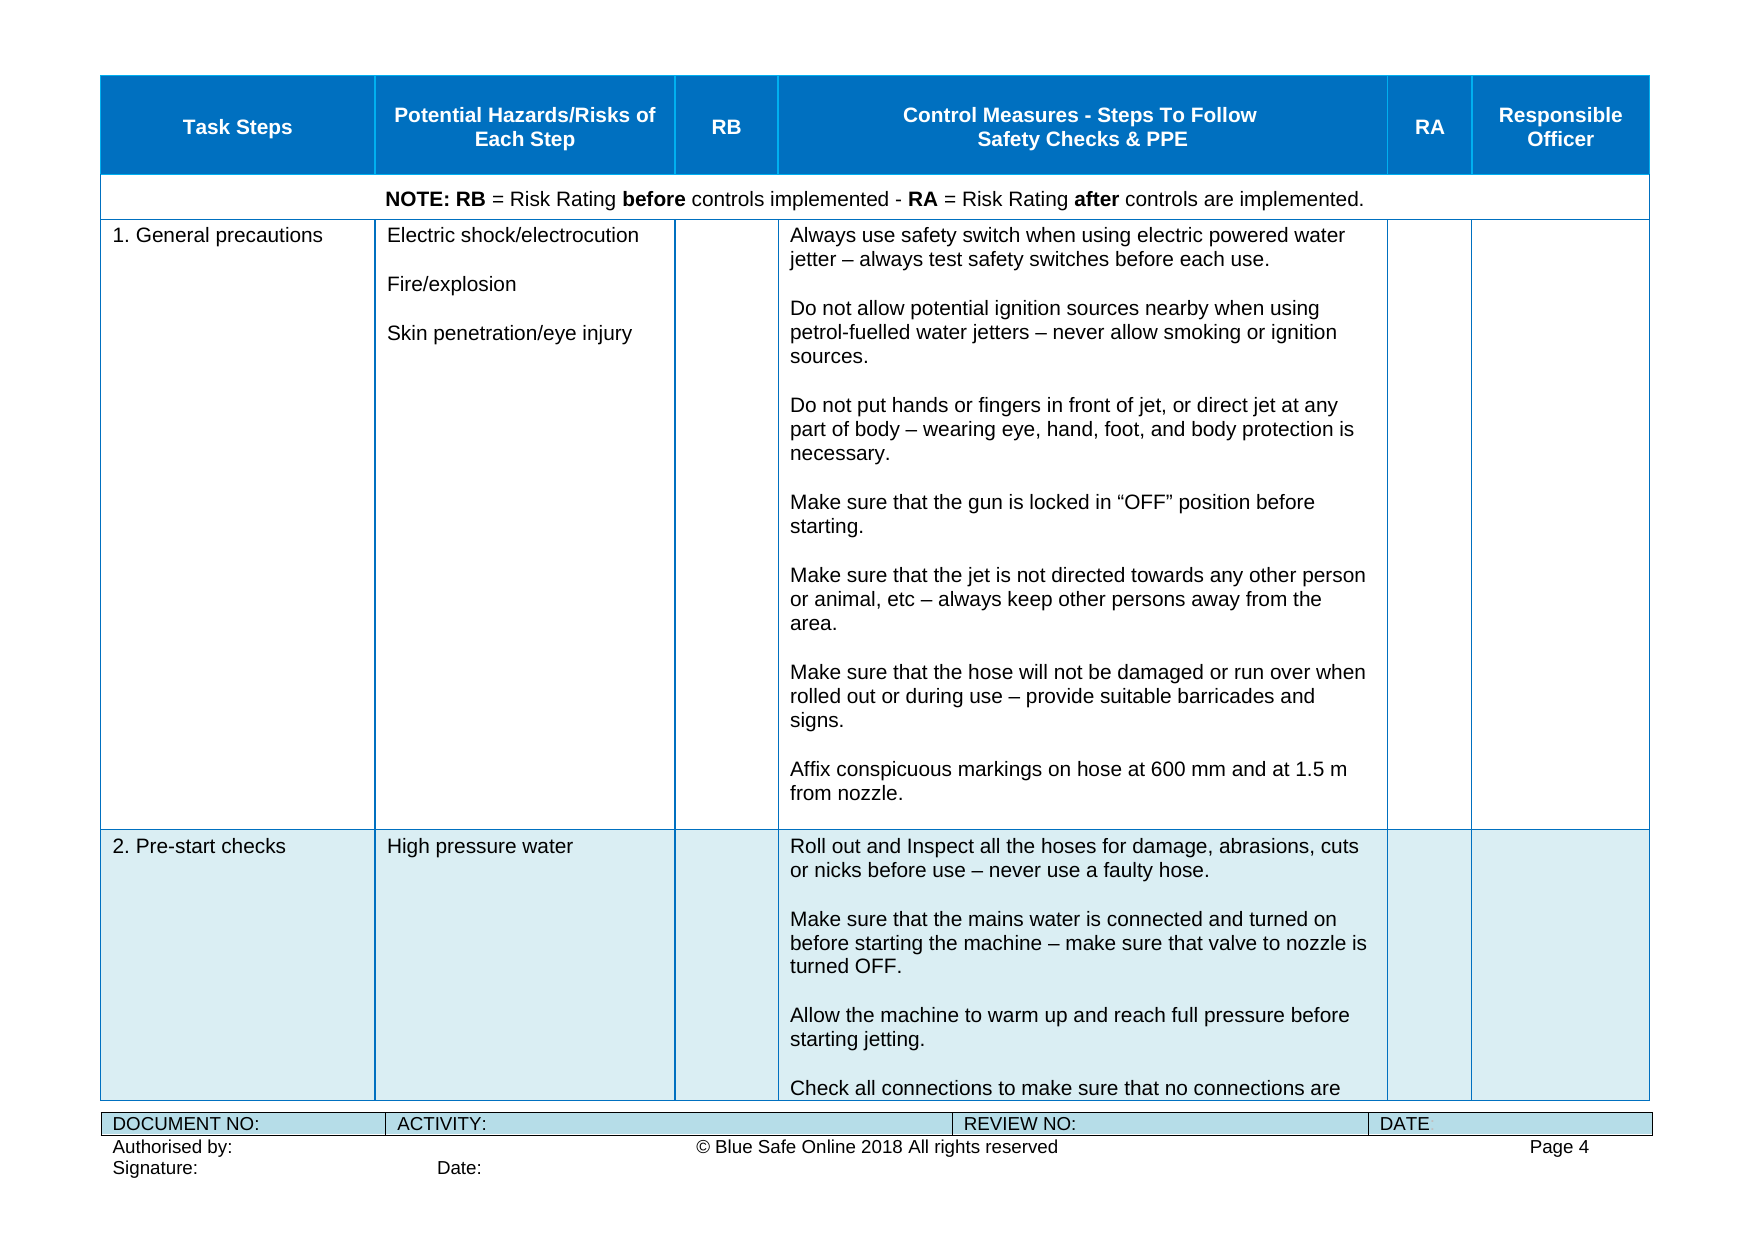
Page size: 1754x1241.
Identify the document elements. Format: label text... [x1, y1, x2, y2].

table_cell Always use safety switch when using electric powered water jetter – always test safety switches before each use. Do not allow potential ignition sources nearby when using petrol-fuelled water jetters – never allow smoking or ignition sources. Do not put hands or fingers in front of jet, or direct jet at any part of body – wearing eye, hand, foot, and body protection is necessary. Make sure that the gun is locked in “OFF” position before starting. Make sure that the jet is not directed towards any other person or animal, etc – always keep other persons away from the area. Make sure that the hose will not be damaged or run over when rolled out or during use – provide suitable barricades and signs. Affix conspicuous markings on hose at 600 mm and at 1.5 m from nozzle. [779, 220, 1387, 829]
table_header Control Measures - Steps To Follow Safety Checks & PPE [779, 76, 1387, 174]
table_cell NOTE: RB = Risk Rating before controls implemented - RA = Risk Rating after controls are implemented. [101, 175, 1649, 219]
table_cell [1472, 220, 1649, 829]
table_cell [1388, 220, 1471, 829]
table_cell 1. General precautions [101, 220, 374, 829]
table_cell [676, 220, 778, 829]
table_header Responsible Officer [1473, 76, 1649, 174]
table_cell [1472, 830, 1649, 1100]
table_cell [1388, 830, 1471, 1100]
table_cell [676, 830, 778, 1100]
table_header Potential Hazards/Risks of Each Step [376, 76, 674, 174]
table_header RB [676, 76, 777, 174]
table_header Task Steps [101, 76, 374, 174]
table_header RA [1388, 76, 1471, 174]
table_cell Electric shock/electrocution Fire/explosion Skin penetration/eye injury [376, 220, 674, 829]
table_cell 2. Pre-start checks [101, 830, 374, 1100]
table_cell High pressure water [376, 830, 674, 1100]
